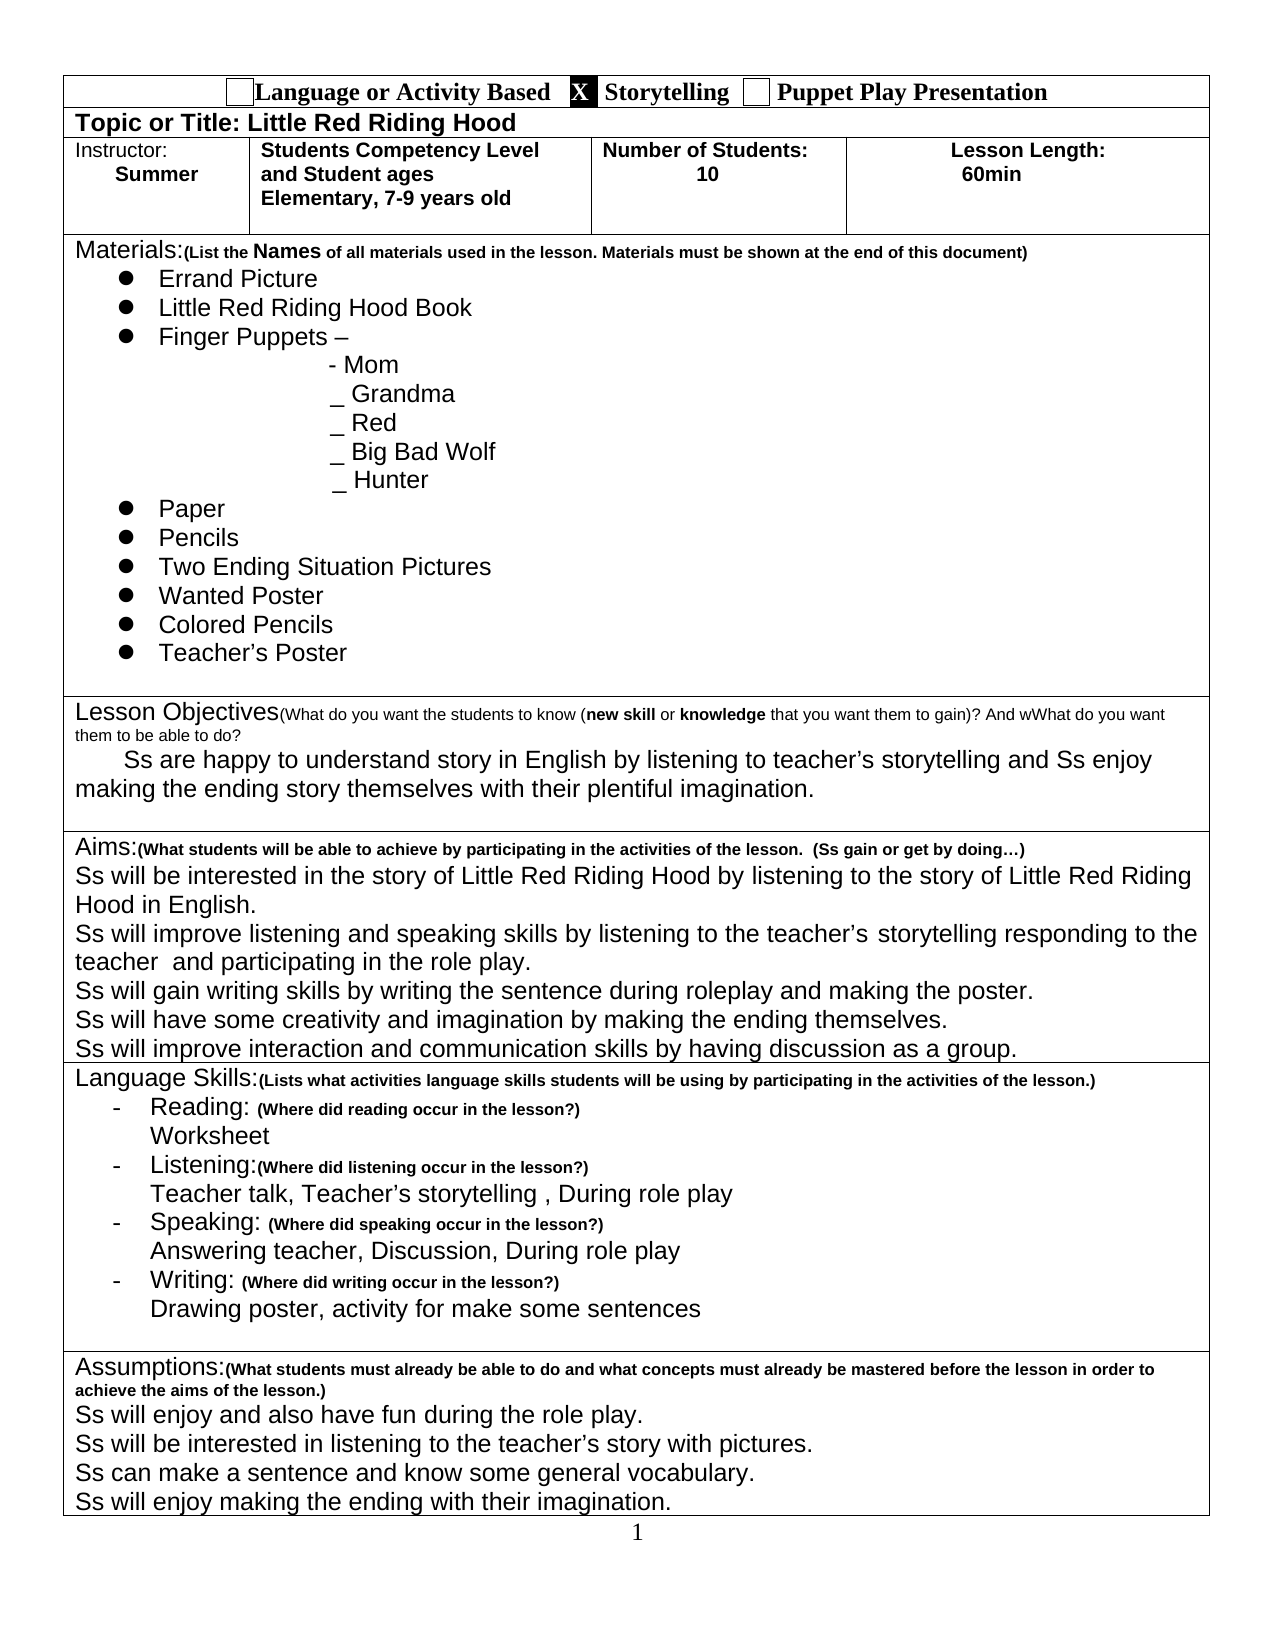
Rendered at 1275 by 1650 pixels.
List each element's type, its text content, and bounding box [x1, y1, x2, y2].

table_cell Lesson Objectives(What do you want the students to know (new skill or knowledge that you want them to gain)? And wWhat do you want them to be able to do? Ss are happy to understand story in English by listening to teacher’s storytelling and Ss enjoy making the ending story themselves with their plentiful imagination. [64, 697, 1209, 831]
table_cell Language Skills:(Lists what activities language skills students will be using by participating in the activities of the lesson.) Reading: (Where did reading occur in the lesson?) Worksheet Listening:(Where did listening occur in the lesson?) Teacher talk, Teacher’s storytelling , During role play Speaking: (Where did speaking occur in the lesson?) Answering teacher, Discussion, During role play Writing: (Where did writing occur in the lesson?) Drawing poster, activity for make some sentences [64, 1063, 1209, 1351]
table_header Language or Activity Based Xx Storytelling Puppet Play Presentation [598, 76, 1209, 107]
table_cell Lesson Length: 60min [847, 138, 1209, 234]
table_cell Assumptions:(What students must already be able to do and what concepts must already be mastered before the lesson in order to achieve the aims of the lesson.) Ss will enjoy and also have fun during the role play. Ss will be interested in listening to the teacher’s story with pictures. Ss can make a sentence and know some general vocabulary. Ss will enjoy making the ending with their imagination. [64, 1352, 1209, 1515]
table_cell Materials:(List the Names of all materials used in the lesson. Materials must be shown at the end of this document) Errand Picture Little Red Riding Hood Book Finger Puppets – - Mom _ Grandma _ Red _ Big Bad Wolf _ Hunter Paper Pencils Two Ending Situation Pictures Wanted Poster Colored Pencils Teacher’s Poster [64, 235, 1209, 696]
table_cell Number of Students: 10 [592, 138, 846, 234]
table_header Language or Activity Based Xx Storytelling Puppet Play Presentation [64, 76, 570, 107]
table_cell Aims:(What students will be able to achieve by participating in the activities of the lesson. (Ss gain or get by doing…) Ss will be interested in the story of Little Red Riding Hood by listening to the story of Little Red Riding Hood in English. Ss will improve listening and speaking skills by listening to the teacher’s storytelling responding to the teacher and participating in the role play. Ss will gain writing skills by writing the sentence during roleplay and making the poster. Ss will have some creativity and imagination by making the ending themselves. Ss will improve interaction and communication skills by having discussion as a group. [64, 832, 1209, 1062]
table_cell Topic or Title: Little Red Riding Hood [64, 108, 1209, 137]
table_cell Students Competency Level and Student ages Elementary, 7-9 years old [250, 138, 591, 234]
table_cell Instructor: Summer [64, 138, 249, 234]
